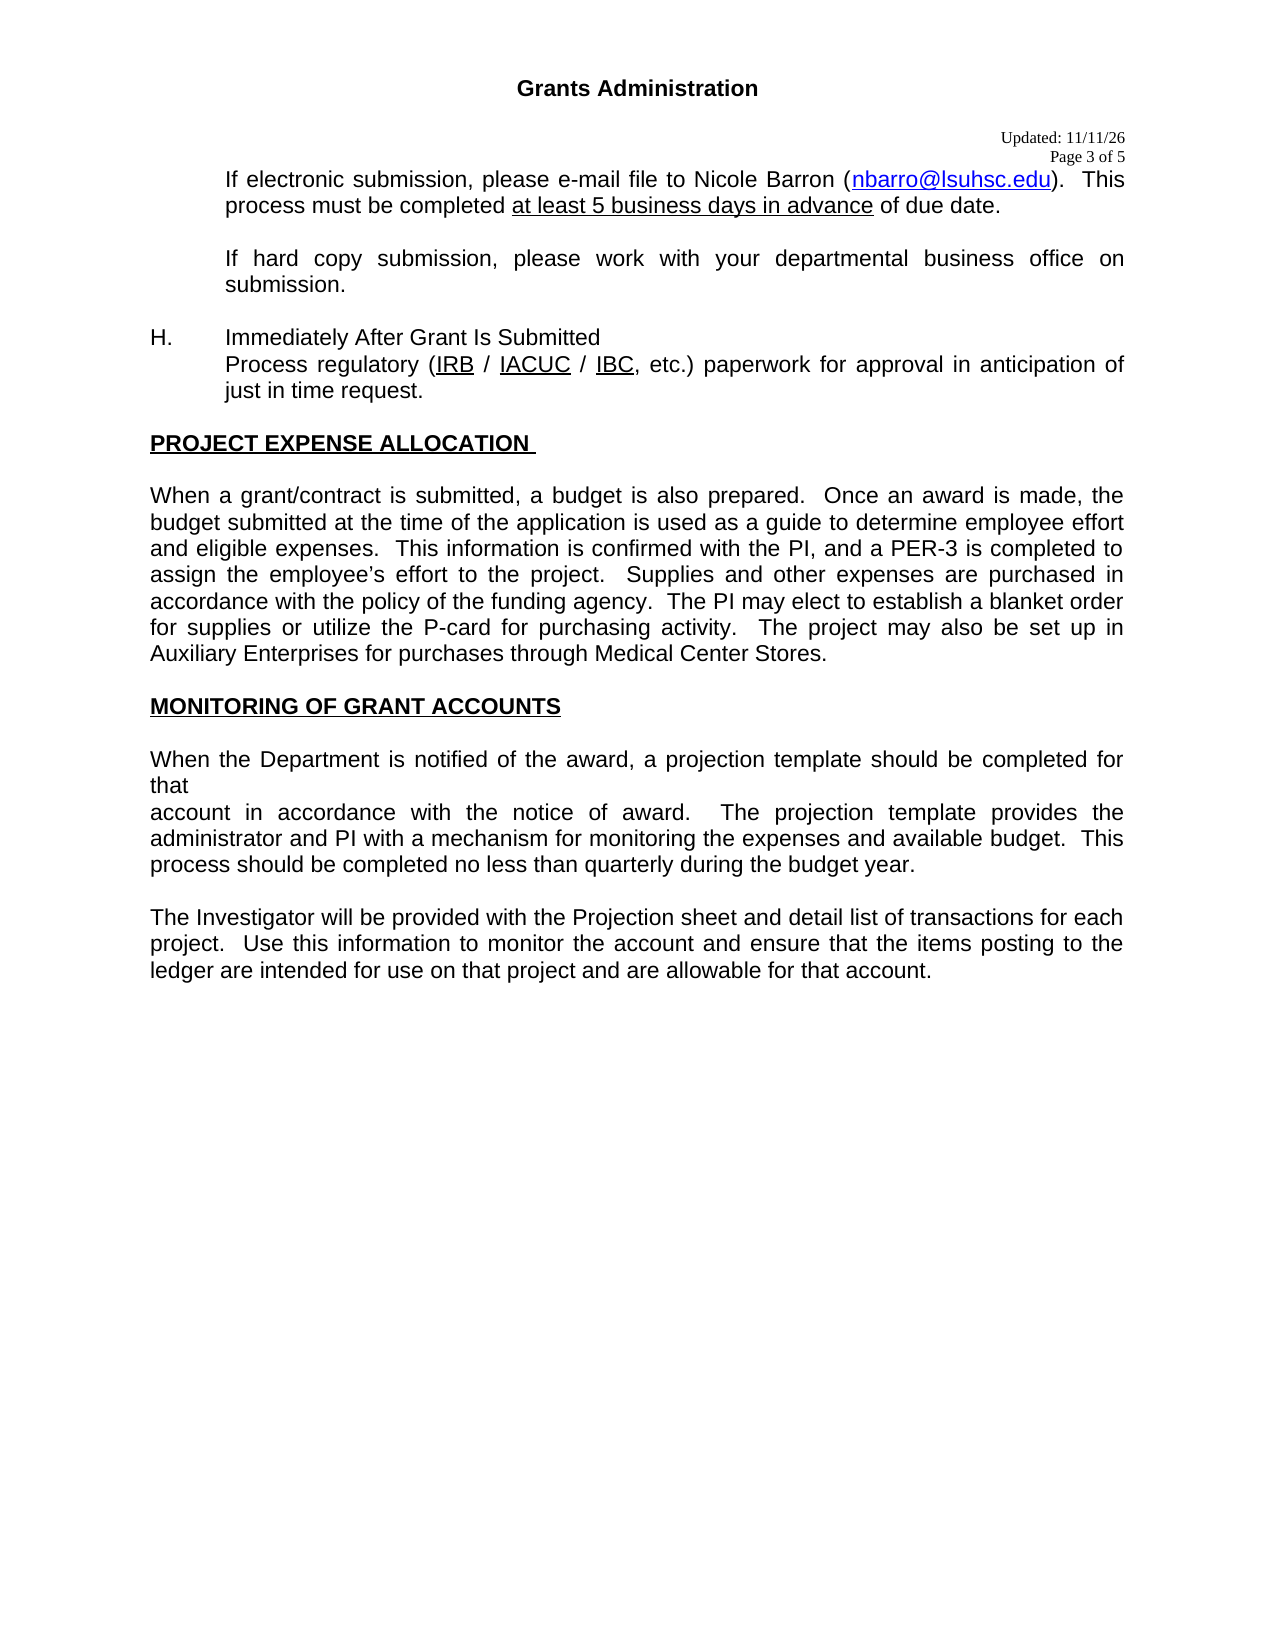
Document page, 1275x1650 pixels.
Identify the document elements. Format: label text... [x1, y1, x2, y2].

text When the Department is notified of the award, a projection template should be completed for that [150, 746, 1125, 798]
text If hard copy submission, please work with your departmental business office on submission. [225, 245, 1125, 298]
text H. Immediately After Grant Is Submitted [150, 324, 1125, 351]
text PROJECT EXPENSE ALLOCATION [150, 429, 1125, 456]
text The Investigator will be provided with the Projection sheet and detail list of transactions for each project. Use this information to monitor the account and ensure that the items posting to the ledger are intended for use on that project and are allowable for that account. [150, 904, 1125, 983]
text MONITORING OF GRANT ACCOUNTS [150, 693, 1125, 719]
text account in accordance with the notice of award. The projection template provides the administrator and PI with a mechanism for monitoring the expenses and available budget. This process should be completed no less than quarterly during the budget year. [150, 798, 1125, 878]
text When a grant/contract is submitted, a budget is also prepared. Once an award is made, the budget submitted at the time of the application is used as a guide to determine employee effort and eligible expenses. This information is confirmed with the PI, and a PER-3 is completed to assign the employee’s effort to the project. Supplies and other expenses are purchased in accordance with the policy of the funding agency. The PI may elect to establish a blanket order for supplies or utilize the P-card for purchasing activity. The project may also be set up in Auxiliary Enterprises for purchases through Medical Center Stores. [150, 482, 1125, 667]
text If electronic submission, please e-mail file to Nicole Barron (nbarro@lsuhsc.edu). This process must be completed at least 5 business days in advance of due date. [225, 166, 1125, 219]
text Process regulatory (IRB / IACUC / IBC, etc.) paperwork for approval in anticipation of just in time request. [225, 351, 1125, 403]
